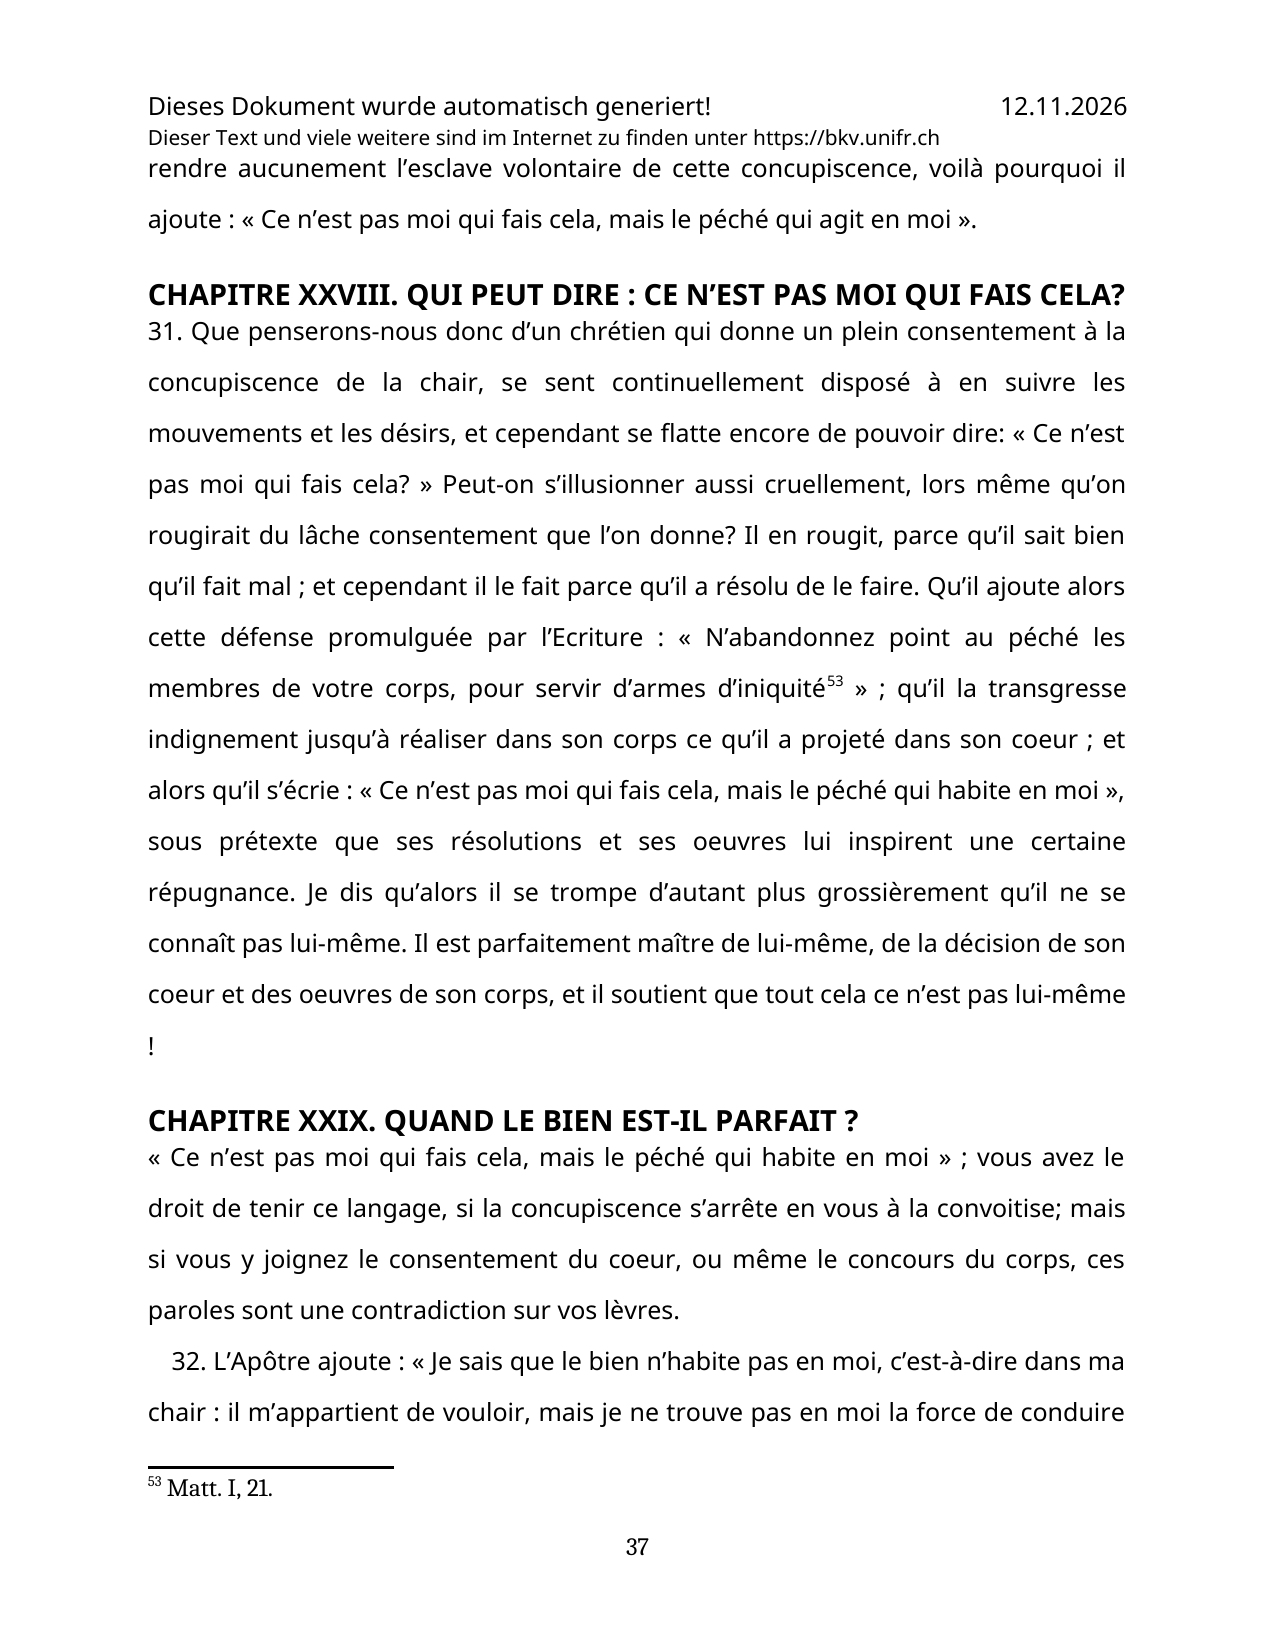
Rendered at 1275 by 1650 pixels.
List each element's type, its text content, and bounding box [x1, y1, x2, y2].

subtitle CHAPITRE XXIX. QUAND LE BIEN EST-IL PARFAIT ? [148, 1100, 1127, 1140]
text « Ce n’est pas moi qui fais cela, mais le péché qui habite en moi » ; vous avez le droit de tenir ce langage, si la concupiscence s’arrête en vous à la convoitise; mais si vous y joignez le consentement du coeur, ou même le concours du corps, ces paroles sont une contradiction sur vos lèvres. [148, 1140, 1127, 1327]
text 31. Que penserons-nous donc d’un chrétien qui donne un plein consentement à la concupiscence de la chair, se sent continuellement disposé à en suivre les mouvements et les désirs, et cependant se flatte encore de pouvoir dire: « Ce n’est pas moi qui fais cela? » Peut-on s’illusionner aussi cruellement, lors même qu’on rougirait du lâche consentement que l’on donne? Il en rougit, parce qu’il sait bien qu’il fait mal ; et cependant il le fait parce qu’il a résolu de le faire. Qu’il ajoute alors cette défense promulguée par l’Ecriture : « N’abandonnez point au péché les membres de votre corps, pour servir d’armes d’iniquité » ; qu’il la transgresse indignement jusqu’à réaliser dans son corps ce qu’il a projeté dans son coeur ; et alors qu’il s’écrie : « Ce n’est pas moi qui fais cela, mais le péché qui habite en moi », sous prétexte que ses résolutions et ses oeuvres lui inspirent une certaine répugnance. Je dis qu’alors il se trompe d’autant plus grossièrement qu’il ne se connaît pas lui-même. Il est parfaitement maître de lui-même, de la décision de son coeur et des oeuvres de son corps, et il soutient que tout cela ce n’est pas lui-même ! [148, 314, 1127, 1062]
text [148, 1344, 1127, 1429]
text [148, 151, 1127, 236]
subtitle CHAPITRE XXVIII. QUI PEUT DIRE : CE N’EST PAS MOI QUI FAIS CELA? [148, 274, 1127, 314]
